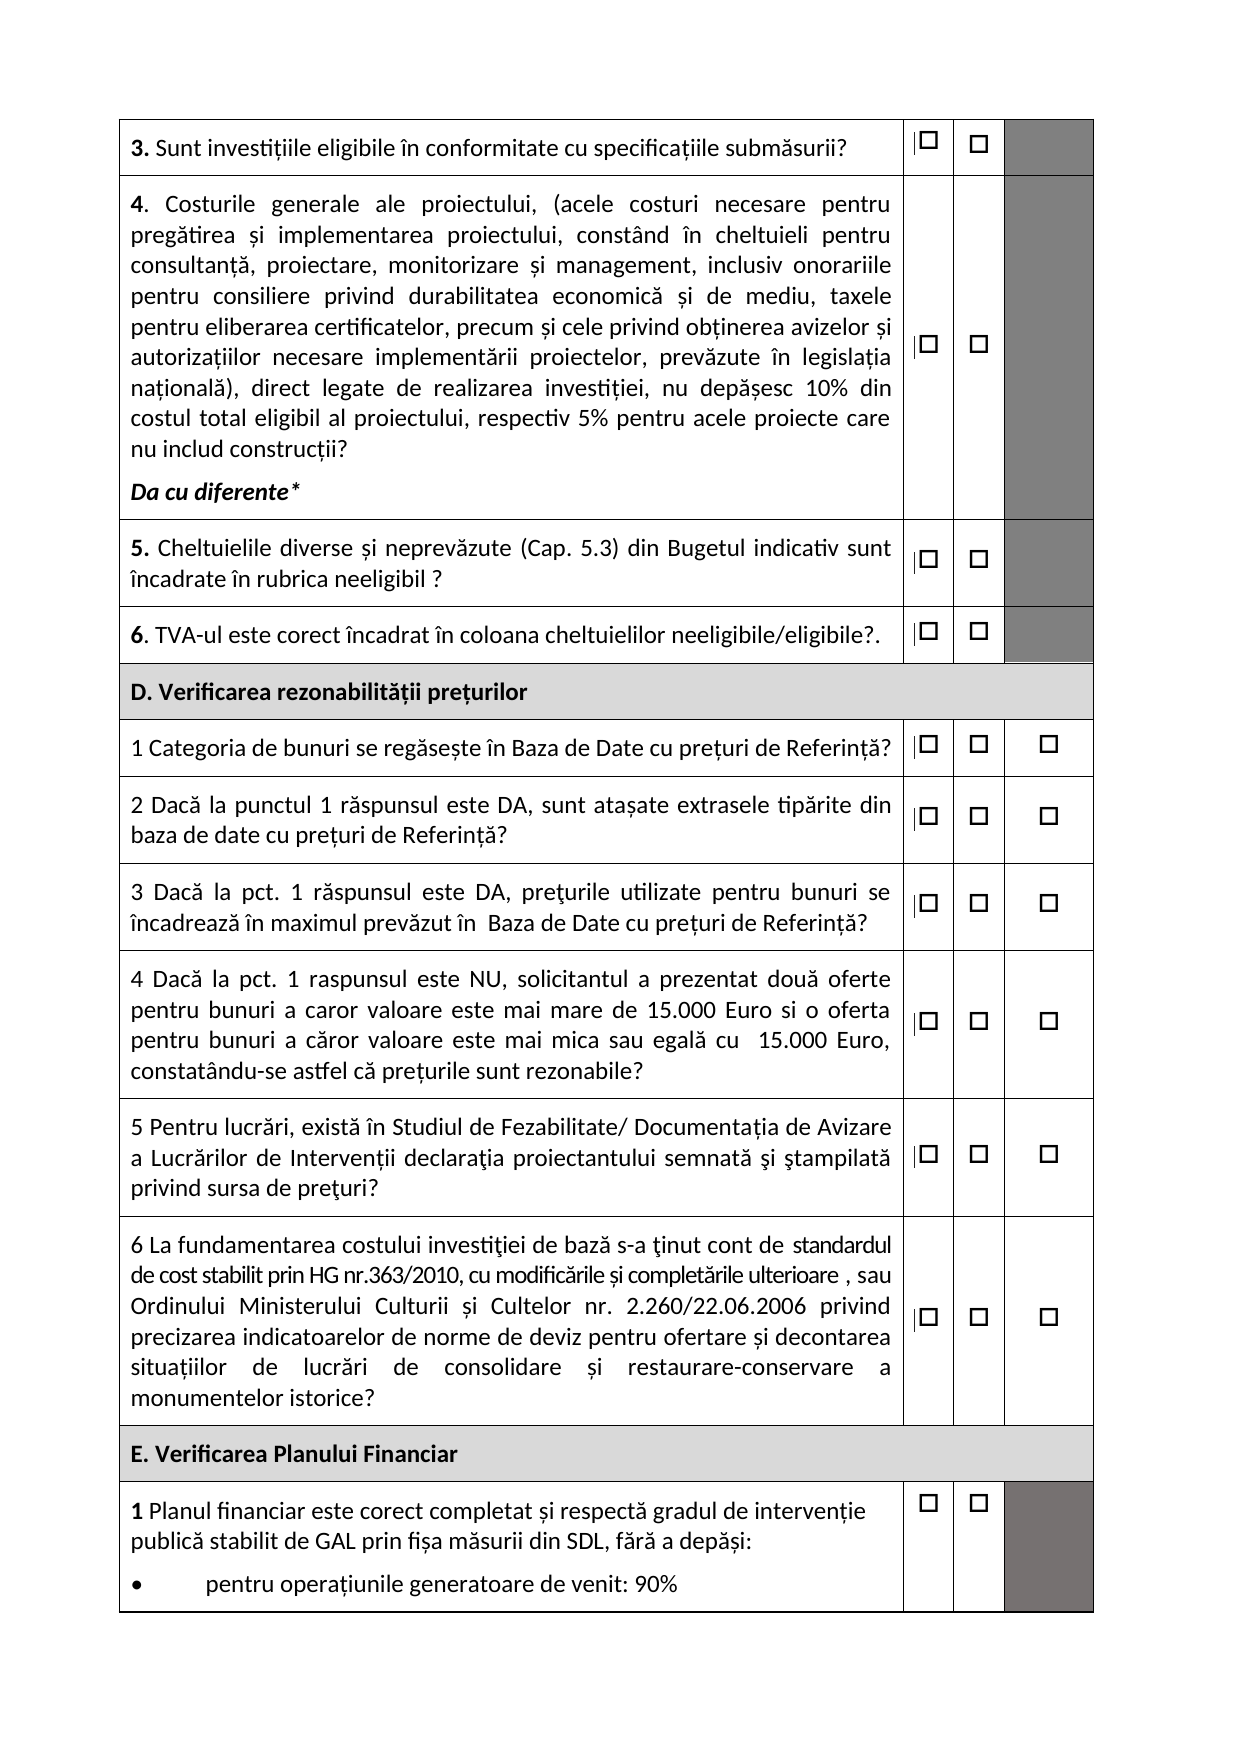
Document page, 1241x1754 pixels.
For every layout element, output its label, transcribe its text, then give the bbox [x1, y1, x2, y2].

table_cell [1005, 176, 1093, 519]
table_cell [904, 1099, 953, 1216]
table_cell [1005, 1482, 1093, 1611]
table_cell [954, 777, 1004, 863]
table_cell [904, 120, 953, 175]
table_cell [904, 720, 953, 776]
table_cell [1005, 720, 1093, 776]
table_cell 2 Dacă la punctul 1 răspunsul este DA, sunt ataşate extrasele tipărite din baza de date cu prețuri de Referință? [120, 777, 903, 863]
table_cell [954, 951, 1004, 1098]
table_cell [904, 520, 953, 606]
table_cell 1 Categoria de bunuri se regăseşte în Baza de Date cu prețuri de Referință? [120, 720, 903, 776]
table_cell [1005, 1099, 1093, 1216]
table_cell [954, 520, 1004, 606]
table_cell [1005, 951, 1093, 1098]
table_cell [954, 1099, 1004, 1216]
table_cell [904, 864, 953, 950]
table_cell [954, 176, 1004, 519]
table_cell D. Verificarea rezonabilităţii preţurilor [120, 664, 1093, 719]
table_cell 3 Dacă la pct. 1 răspunsul este DA, preţurile utilizate pentru bunuri se încadrează în maximul prevăzut în Baza de Date cu prețuri de Referință? [120, 864, 903, 950]
table_cell [1005, 520, 1093, 606]
table_cell [904, 1482, 953, 1611]
table_cell [1005, 120, 1093, 175]
table_cell [954, 1217, 1004, 1425]
table_cell 5 Pentru lucrări, există în Studiul de Fezabilitate/ Documentația de Avizare a Lucrărilor de Intervenții declaraţia proiectantului semnată şi ştampilată privind sursa de preţuri? [120, 1099, 903, 1216]
table_cell [1005, 607, 1093, 662]
table_cell [1005, 1217, 1093, 1425]
table_cell [954, 1482, 1004, 1611]
table_cell E. Verificarea Planului Financiar [120, 1426, 1093, 1481]
table_cell 4 Dacă la pct. 1 raspunsul este NU, solicitantul a prezentat două oferte pentru bunuri a caror valoare este mai mare de 15.000 Euro si o oferta pentru bunuri a căror valoare este mai mica sau egală cu 15.000 Euro, constatându-se astfel că prețurile sunt rezonabile? [120, 951, 903, 1098]
table_cell [1005, 777, 1093, 863]
table_cell [904, 777, 953, 863]
table_cell 4. Costurile generale ale proiectului, (acele costuri necesare pentru pregătirea şi implementarea proiectului, constând în cheltuieli pentru consultanţă, proiectare, monitorizare şi management, inclusiv onorariile pentru consiliere privind durabilitatea economică şi de mediu, taxele pentru eliberarea certificatelor, precum şi cele privind obţinerea avizelor şi autorizaţiilor necesare implementării proiectelor, prevăzute în legislaţia naţională), direct legate de realizarea investiției, nu depăşesc 10% din costul total eligibil al proiectului, respectiv 5% pentru acele proiecte care nu includ construcţii? Da cu diferente* [120, 176, 903, 519]
table_cell [1005, 864, 1093, 950]
table_cell [954, 120, 1004, 175]
table_cell [904, 1217, 953, 1425]
table_cell 5. Cheltuielile diverse şi neprevăzute (Cap. 5.3) din Bugetul indicativ sunt încadrate în rubrica neeligibil ? [120, 520, 903, 606]
table_cell [904, 607, 953, 662]
table_cell [904, 951, 953, 1098]
table_cell 6 La fundamentarea costului investiţiei de bază s-a ţinut cont de standardul de cost stabilit prin HG nr.363/2010, cu modificările și completările ulterioare , sau Ordinului Ministerului Culturii și Cultelor nr. 2.260/22.06.2006 privind precizarea indicatoarelor de norme de deviz pentru ofertare și decontarea situațiilor de lucrări de consolidare și restaurare-conservare a monumentelor istorice? [120, 1217, 903, 1425]
table_cell [954, 607, 1004, 662]
table_cell [954, 720, 1004, 776]
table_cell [120, 1482, 903, 1611]
table_cell [954, 864, 1004, 950]
table_cell [904, 176, 953, 519]
table_cell 6. TVA-ul este corect încadrat în coloana cheltuielilor neeligibile/eligibile?. [120, 607, 903, 662]
table_cell 3. Sunt investiţiile eligibile în conformitate cu specificațiile submăsurii? [120, 120, 903, 175]
